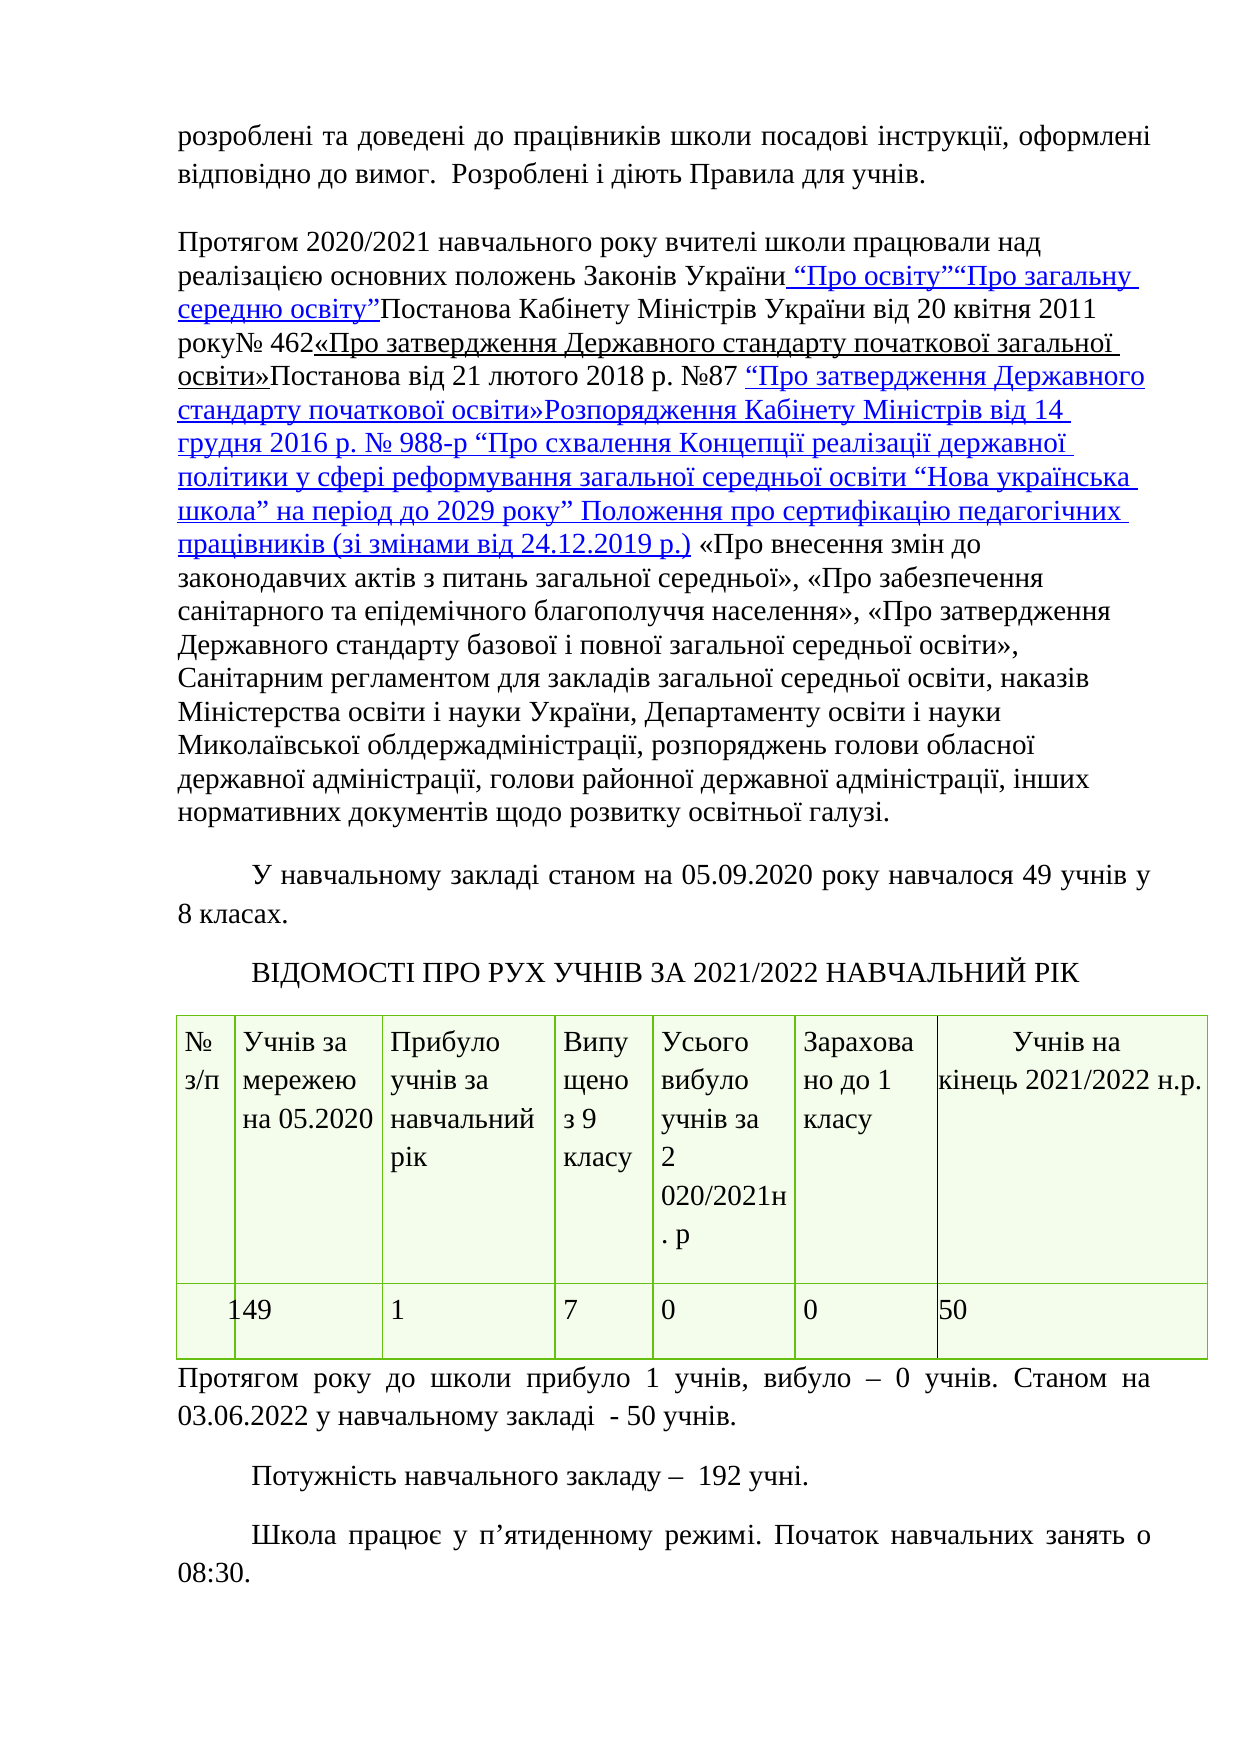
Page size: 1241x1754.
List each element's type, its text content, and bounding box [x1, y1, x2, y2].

table_header № з/п [177, 1016, 234, 1283]
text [177, 118, 1152, 190]
text Протягом 2020/2021 навчального року вчителі школи працювали над реалізацією основних положень Законів України “Про освіту”“Про загальну середню освіту”Постанова Кабінету Міністрів України від 20 квітня 2011 року№ 462«Про затвердження Державного стандарту початкової загальної освіти»Постанова від 21 лютого 2018 р. №87 “Про затвердження Державного стандарту початкової освіти»Розпорядження Кабінету Міністрів від 14 грудня 2016 р. № 988-р “Про схвалення Концепції реалізації державної політики у сфері реформування загальної середньої освіти “Нова українська школа” на період до 2029 року” Положення про сертифікацію педагогічних працівників (зі змінами від 24.12.2019 р.) «Про внесення змін до законодавчих актів з питань загальної середньої», «Про забезпечення санітарного та епідемічного благополуччя населення», «Про затвердження Державного стандарту базової і повної загальної середньої освіти», Санітарним регламентом для закладів загальної середньої освіти, наказів Міністерства освіти і науки України, Департаменту освіти і науки Миколаївської облдержадміністрації, розпоряджень голови обласної державної адміністрації, голови районної державної адміністрації, інших нормативних документів щодо розвитку освітньої галузі. [177, 224, 1152, 828]
table_header Зараховано до 1 класу [796, 1016, 937, 1283]
text ВІДОМОСТІ ПРО РУХ УЧНІВ ЗА 2021/2022 НАВЧАЛЬНИЙ РІК [177, 955, 1152, 989]
table_cell 0 [654, 1284, 794, 1358]
table_header Усього вибуло учнів за 2020/2021н. р [654, 1016, 794, 1283]
table_cell 49 [236, 1284, 382, 1358]
table_header Випущено з 9 класу [556, 1016, 652, 1283]
text Потужність навчального закладу – 192 учні. [177, 1458, 1152, 1491]
table_cell 50 [938, 1284, 1207, 1358]
table_header Учнів на кінець 2021/2022 н.р. [938, 1016, 1207, 1283]
table_cell 0 [796, 1284, 937, 1358]
table_header Учнів за мережею на 05.2020 [236, 1016, 382, 1283]
text Протягом року до школи прибуло 1 учнів, вибуло – 0 учнів. Станом на 03.06.2022 у навчальному закладі - 50 учнів. [177, 1360, 1152, 1432]
table_cell 7 [556, 1284, 652, 1358]
text У навчальному закладі станом на 05.09.2020 року навчалося 49 учнів у 8 класах. [177, 857, 1152, 929]
table_cell 1 [177, 1284, 234, 1358]
table_cell 1 [383, 1284, 554, 1358]
table_header Прибуло учнів за навчальний рік [383, 1016, 554, 1283]
text Школа працює у п’ятиденному режимі. Початок навчальних занять о 08:30. [177, 1517, 1152, 1589]
